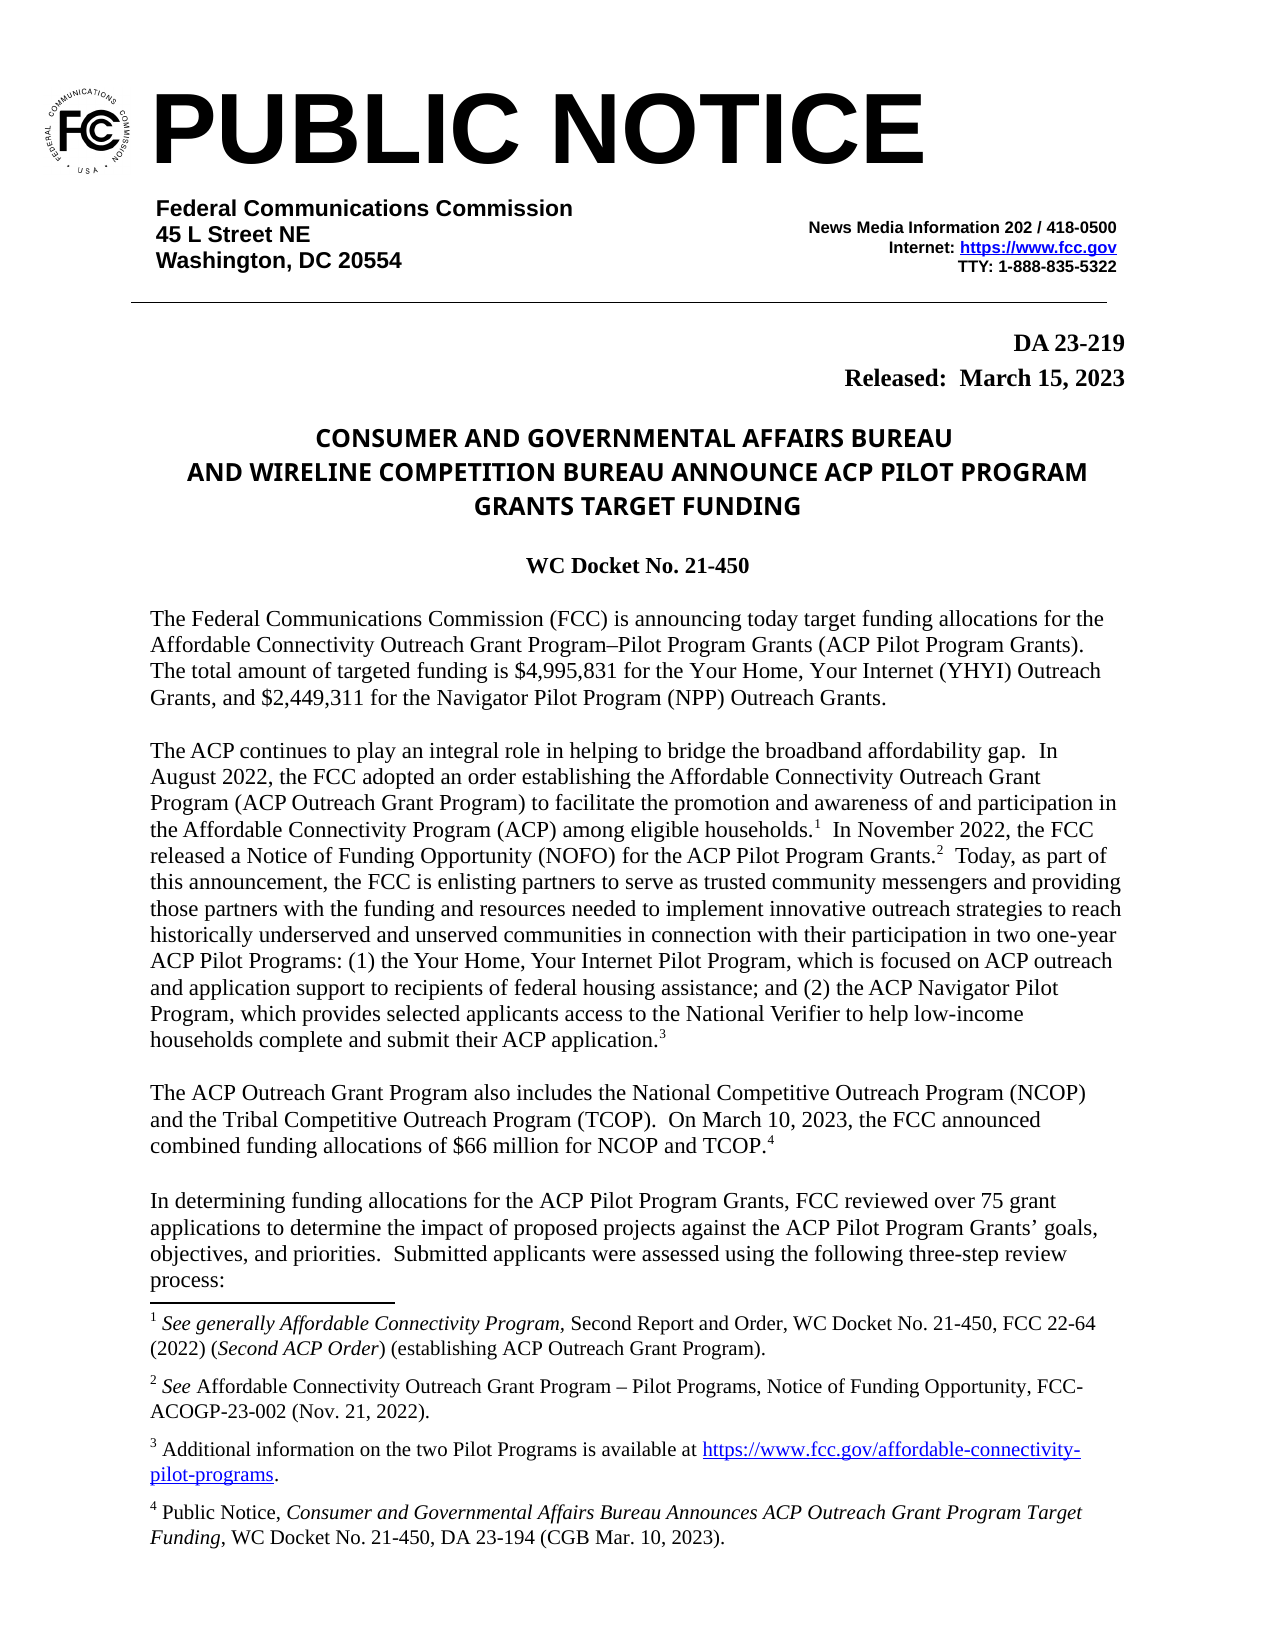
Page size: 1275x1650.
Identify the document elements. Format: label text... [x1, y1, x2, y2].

text WC Docket No. 21-450 [150, 552, 1125, 578]
text The ACP continues to play an integral role in helping to bridge the broadband affordability gap. In August 2022, the FCC adopted an order establishing the Affordable Connectivity Outreach Grant Program (ACP Outreach Grant Program) to facilitate the promotion and awareness of and participation in the Affordable Connectivity Program (ACP) among eligible households. In November 2022, the FCC released a Notice of Funding Opportunity (NOFO) for the ACP Pilot Program Grants. Today, as part of this announcement, the FCC is enlisting partners to serve as trusted community messengers and providing those partners with the funding and resources needed to implement innovative outreach strategies to reach historically underserved and unserved communities in connection with their participation in two one-year ACP Pilot Programs: (1) the Your Home, Your Internet Pilot Program, which is focused on ACP outreach and application support to recipients of federal housing assistance; and (2) the ACP Navigator Pilot Program, which provides selected applicants access to the National Verifier to help low-income households complete and submit their ACP application. [150, 737, 1125, 1053]
text In determining funding allocations for the ACP Pilot Program Grants, FCC reviewed over 75 grant applications to determine the impact of proposed projects against the ACP Pilot Program Grants’ goals, objectives, and priorities. Submitted applicants were assessed using the following three-step review process: [150, 1187, 1125, 1293]
text The ACP Outreach Grant Program also includes the National Competitive Outreach Program (NCOP) and the Tribal Competitive Outreach Program (TCOP). On March 10, 2023, the FCC announced combined funding allocations of $66 million for NCOP and TCOP. [150, 1079, 1125, 1158]
text The Federal Communications Commission (FCC) is announcing today target funding allocations for the Affordable Connectivity Outreach Grant Program–Pilot Program Grants (ACP Pilot Program Grants). The total amount of targeted funding is $4,995,831 for the Your Home, Your Internet (YHYI) Outreach Grants, and $2,449,311 for the Navigator Pilot Program (NPP) Outreach Grants. [150, 605, 1125, 710]
text Consumer and governmental Affairs Bureau and Wireline Competition Bureau announce ACP Pilot Program Grants TARGET FUNDING [150, 421, 1125, 523]
text Released: March 15, 2023 [150, 363, 1125, 392]
text DA 23-219 [150, 328, 1125, 357]
